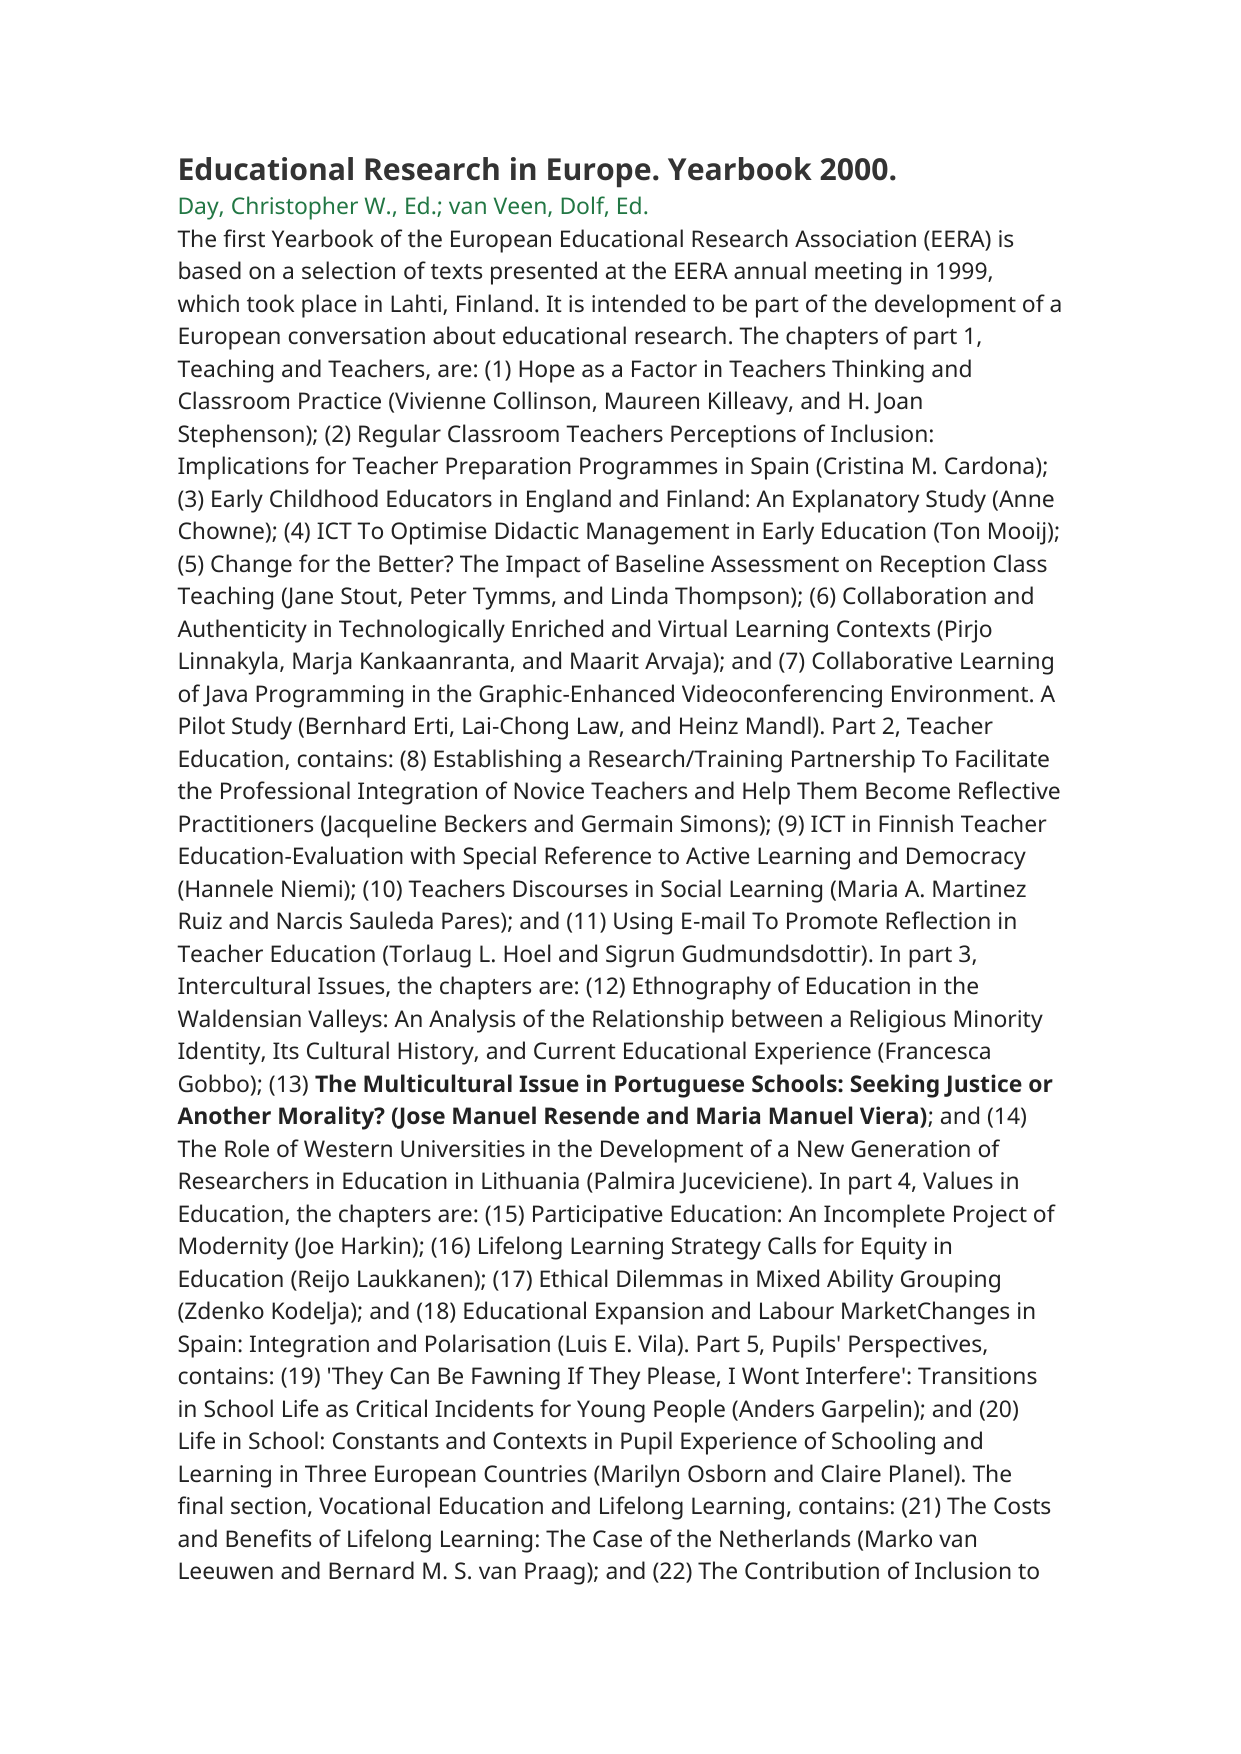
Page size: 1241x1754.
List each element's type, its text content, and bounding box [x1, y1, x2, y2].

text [177, 221, 1063, 1586]
text Educational Research in Europe. Yearbook 2000. [177, 148, 1063, 189]
text Day, Christopher W., Ed.; van Veen, Dolf, Ed. [177, 189, 1063, 221]
